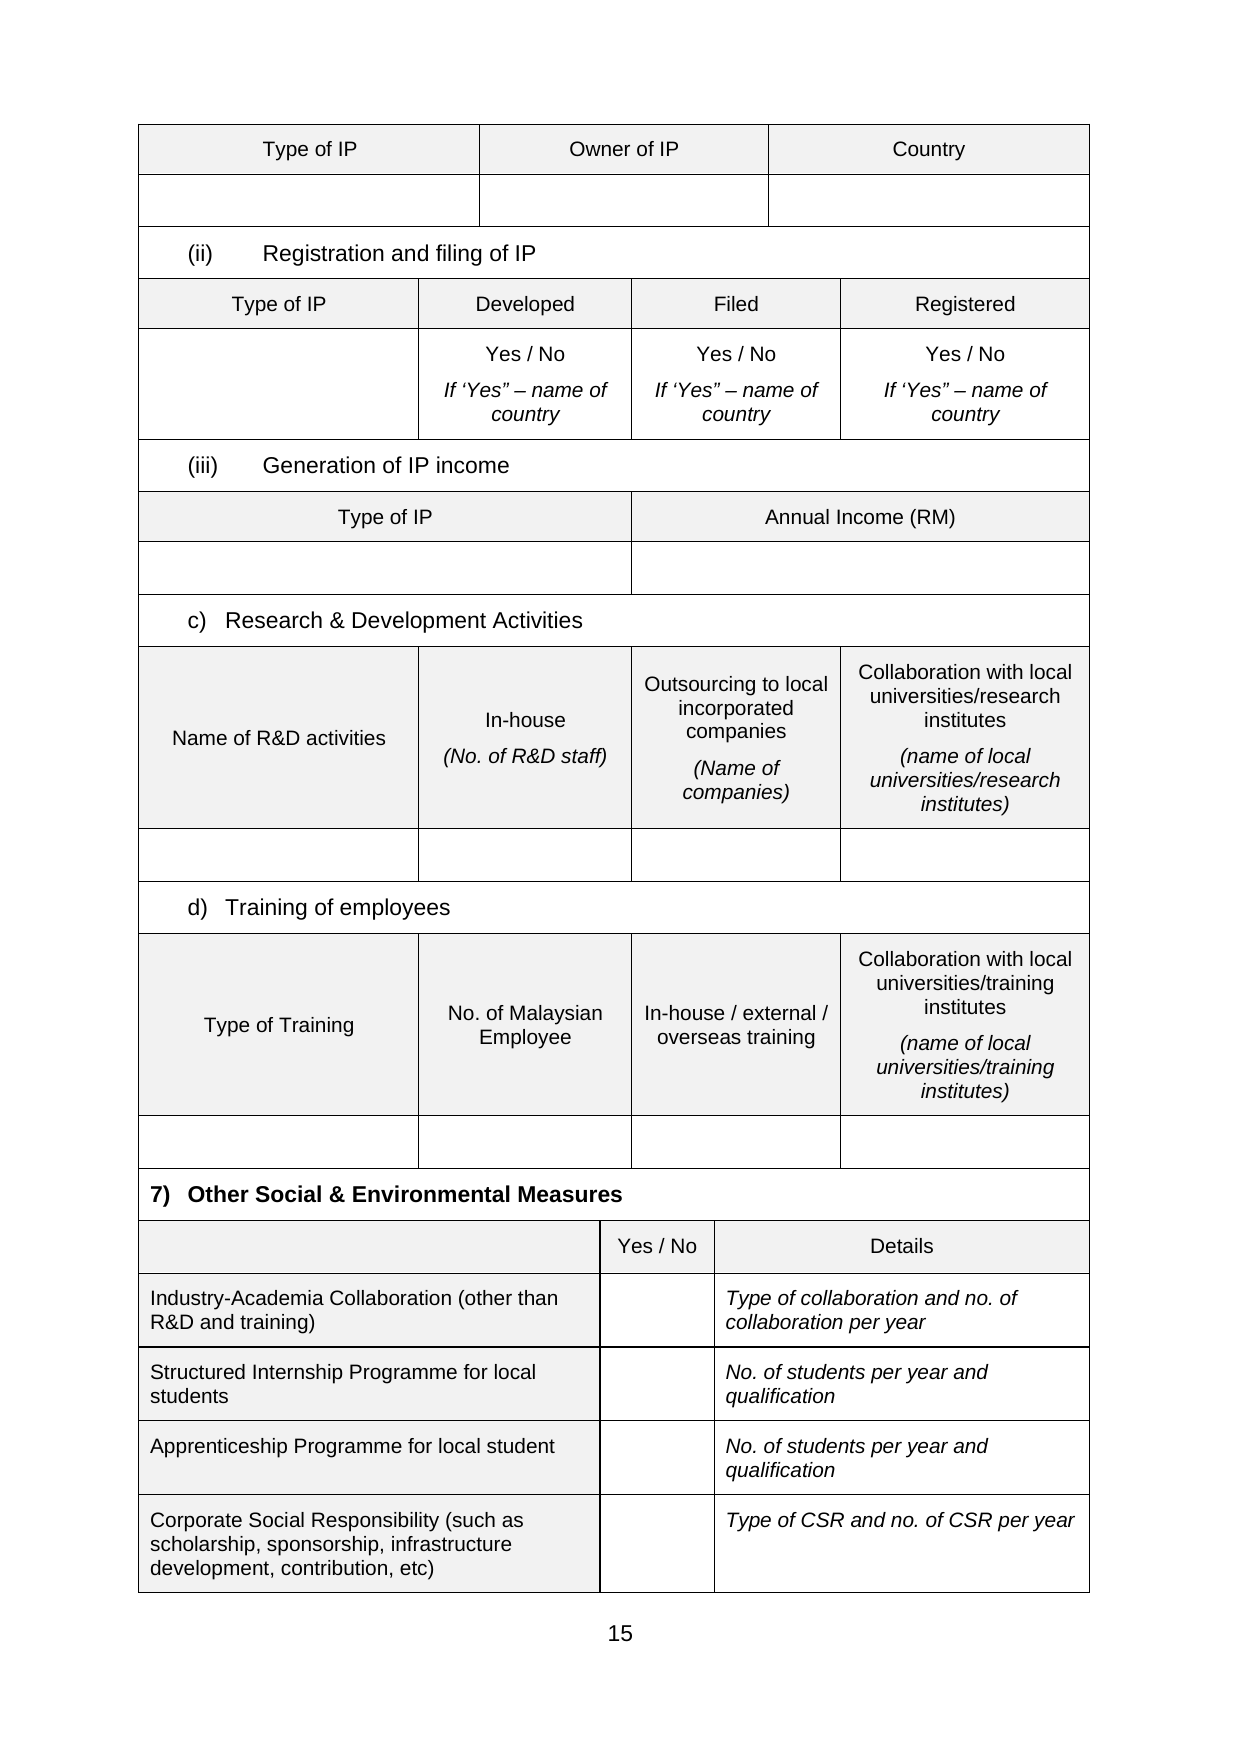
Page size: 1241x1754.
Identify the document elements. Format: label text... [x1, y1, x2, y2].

table_cell No. of Malaysian Employee [419, 934, 631, 1115]
table_cell Generation of IP income [139, 440, 1089, 491]
table_cell Registration and filing of IP [139, 227, 1089, 278]
table_cell Developed [419, 279, 631, 328]
table_cell Type of collaboration and no. of collaboration per year [715, 1274, 1089, 1346]
table_cell Training of employees [139, 882, 1089, 933]
table_cell Collaboration with local universities/training institutes (name of local universities/training institutes) [841, 934, 1089, 1115]
table_cell Registered [841, 279, 1089, 328]
table_cell Apprenticeship Programme for local student [139, 1421, 599, 1494]
table_cell Yes / No If ‘Yes” – name of country [632, 329, 840, 439]
table_cell Collaboration with local universities/research institutes (name of local universities/research institutes) [841, 647, 1089, 828]
table_cell Other Social & Environmental Measures [139, 1169, 1089, 1220]
table_cell Yes / No If ‘Yes” – name of country [841, 329, 1089, 439]
table_cell Research & Development Activities [139, 595, 1089, 646]
table_cell Yes / No [601, 1221, 714, 1272]
table_cell In-house (No. of R&D staff) [419, 647, 631, 828]
table_cell Industry-Academia Collaboration (other than R&D and training) [139, 1274, 599, 1346]
table_cell Type of Training [139, 934, 418, 1115]
table_cell [632, 542, 1089, 593]
table_cell No. of students per year and qualification [715, 1421, 1089, 1494]
table_cell [841, 829, 1089, 881]
table_cell [769, 175, 1089, 226]
table_cell [139, 829, 418, 881]
table_cell Type of CSR and no. of CSR per year [715, 1495, 1089, 1592]
table_cell Annual Income (RM) [632, 492, 1089, 541]
table_cell [841, 1116, 1089, 1168]
table_cell [139, 1116, 418, 1168]
table_cell Corporate Social Responsibility (such as scholarship, sponsorship, infrastructure development, contribution, etc) [139, 1495, 599, 1592]
table_cell [139, 175, 479, 226]
table_cell Type of IP [139, 279, 418, 328]
table_cell Owner of IP [480, 125, 768, 173]
table_cell [139, 329, 418, 439]
table_cell Type of IP [139, 492, 631, 541]
table_cell [139, 542, 631, 593]
table_cell [139, 1221, 599, 1272]
table_cell [601, 1421, 714, 1494]
table_cell In-house / external / overseas training [632, 934, 840, 1115]
table_cell Type of IP [139, 125, 479, 173]
table_cell [601, 1274, 714, 1346]
table_cell No. of students per year and qualification [715, 1348, 1089, 1420]
table_cell Name of R&D activities [139, 647, 418, 828]
table_cell [419, 1116, 631, 1168]
table_cell [419, 829, 631, 881]
table_cell [480, 175, 768, 226]
table_cell Yes / No If ‘Yes” – name of country [419, 329, 631, 439]
table_cell Country [769, 125, 1089, 173]
table_cell [632, 1116, 840, 1168]
table_cell Details [715, 1221, 1089, 1272]
table_cell [601, 1348, 714, 1420]
table_cell Filed [632, 279, 840, 328]
table_cell Structured Internship Programme for local students [139, 1348, 599, 1420]
table_cell [601, 1495, 714, 1592]
table_cell [632, 829, 840, 881]
table_cell Outsourcing to local incorporated companies (Name of companies) [632, 647, 840, 828]
